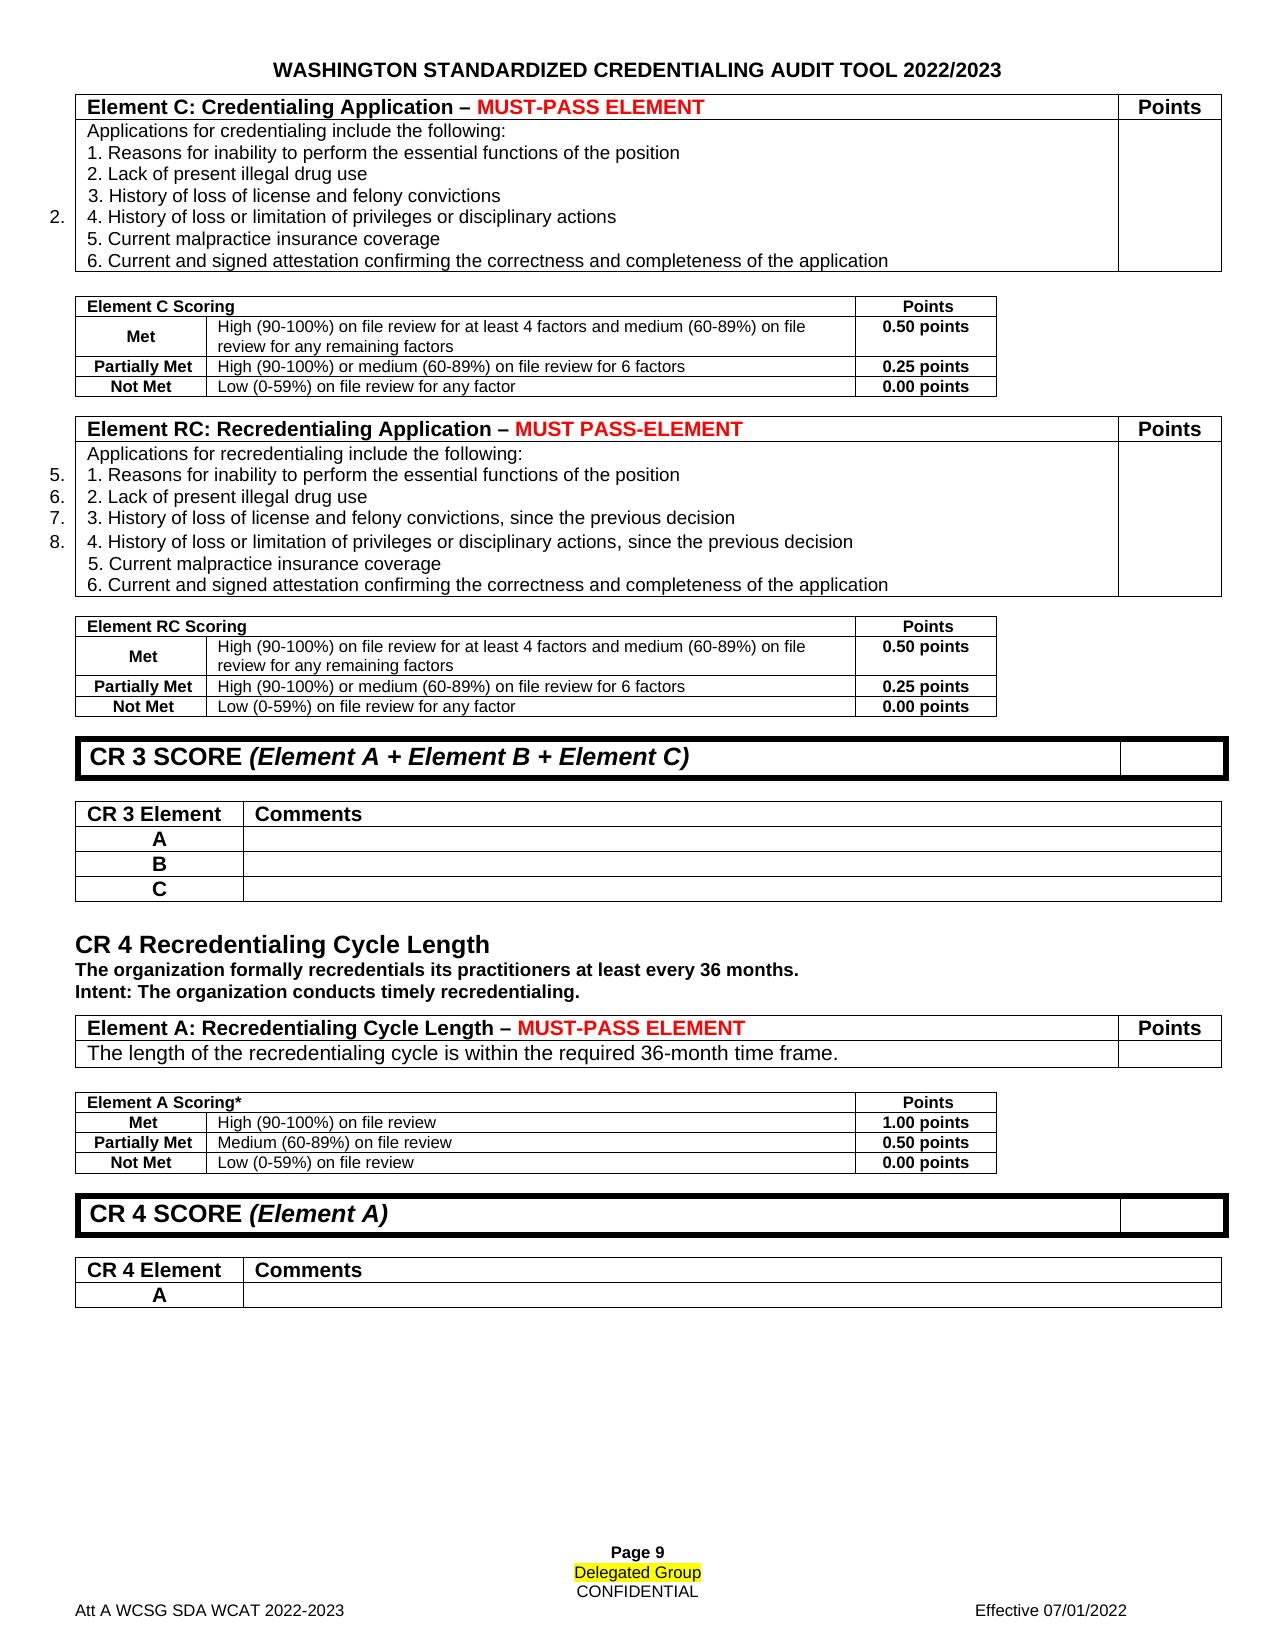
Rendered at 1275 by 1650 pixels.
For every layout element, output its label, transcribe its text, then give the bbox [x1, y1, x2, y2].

table_cell High (90-100%) on file review for at least 4 factors and medium (60-89%) on file review for any remaining factors [207, 637, 855, 675]
table_cell Applications for credentialing include the following: 1. Reasons for inability to perform the essential functions of the position 2. Lack of present illegal drug use 3. History of loss of license and felony convictions 4. History of loss or limitation of privileges or disciplinary actions 5. Current malpractice insurance coverage 6. Current and signed attestation confirming the correctness and completeness of the application [76, 120, 1118, 271]
table_cell B [76, 852, 243, 876]
table_header Points [856, 297, 996, 316]
table_cell High (90-100%) or medium (60-89%) on file review for 6 factors [207, 676, 855, 696]
table_cell [1119, 442, 1221, 596]
table_cell Met [76, 317, 206, 356]
table_cell 0.00 points [856, 377, 996, 396]
table_header Comments [244, 1258, 1221, 1282]
table_cell Met [76, 1113, 206, 1132]
table_header Comments [244, 802, 1221, 826]
table_cell [1119, 1041, 1221, 1067]
table_header [1121, 742, 1223, 775]
table_header Element A: Recredentialing Cycle Length – MUST-PASS ELEMENT [76, 1016, 1118, 1040]
table_cell High (90-100%) on file review [207, 1113, 855, 1132]
table_cell [244, 852, 1221, 876]
table_cell Not Met [76, 697, 206, 716]
table_header CR 4 SCORE (Element A) [81, 1199, 1120, 1232]
table_header Element RC: Recredentialing Application – MUST PASS-ELEMENT [76, 417, 1118, 441]
table_header Points [1119, 1016, 1221, 1040]
table_cell Low (0-59%) on file review for any factor [207, 697, 855, 716]
table_cell Not Met [76, 1153, 206, 1172]
table_cell Low (0-59%) on file review for any factor [207, 377, 855, 396]
table_cell Medium (60-89%) on file review [207, 1133, 855, 1152]
table_cell 0.00 points [856, 1153, 996, 1172]
table_cell High (90-100%) on file review for at least 4 factors and medium (60-89%) on file review for any remaining factors [207, 317, 855, 356]
table_cell 0.25 points [856, 357, 996, 376]
table_cell Not Met [76, 377, 206, 396]
table_cell Partially Met [76, 1133, 206, 1152]
table_cell High (90-100%) or medium (60-89%) on file review for 6 factors [207, 357, 855, 376]
table_header Element RC Scoring [76, 617, 855, 636]
table_cell 0.00 points [856, 697, 996, 716]
table_header Points [856, 617, 996, 636]
table_header CR 3 Element [76, 802, 243, 826]
table_cell C [76, 877, 243, 901]
text Intent: The organization conducts timely recredentialing. [75, 981, 1200, 1002]
table_cell Applications for recredentialing include the following: 1. Reasons for inability to perform the essential functions of the position 2. Lack of present illegal drug use 3. History of loss of license and felony convictions, since the previous decision 4. History of loss or limitation of privileges or disciplinary actions, since the previous decision 5. Current malpractice insurance coverage 6. Current and signed attestation confirming the correctness and completeness of the application [76, 442, 1118, 596]
table_header CR 4 Element [76, 1258, 243, 1282]
table_cell Partially Met [76, 357, 206, 376]
table_cell Met [76, 637, 206, 675]
table_cell Partially Met [76, 676, 206, 696]
table_cell The length of the recredentialing cycle is within the required 36-month time frame. [76, 1041, 1118, 1067]
table_cell 0.50 points [856, 317, 996, 356]
table_header CR 3 SCORE (Element A + Element B + Element C) [81, 742, 1120, 775]
table_cell 1.00 points [856, 1113, 996, 1132]
table_cell A [76, 827, 243, 851]
table_cell A [76, 1283, 243, 1307]
table_header Points [1119, 95, 1221, 119]
table_cell [244, 827, 1221, 851]
table_cell 0.50 points [856, 1133, 996, 1152]
table_cell 0.25 points [856, 676, 996, 696]
text CR 4 Recredentialing Cycle Length [75, 930, 1200, 959]
table_header Element A Scoring* [76, 1093, 855, 1112]
table_cell [244, 1283, 1221, 1307]
table_cell Low (0-59%) on file review [207, 1153, 855, 1172]
table_cell 0.50 points [856, 637, 996, 675]
table_header Element C Scoring [76, 297, 855, 316]
text The organization formally recredentials its practitioners at least every 36 months. [75, 959, 1200, 981]
table_header Points [1119, 417, 1221, 441]
table_header Element C: Credentialing Application – MUST-PASS ELEMENT [76, 95, 1118, 119]
table_header [1121, 1199, 1223, 1232]
table_cell [1119, 120, 1221, 271]
table_cell [244, 877, 1221, 901]
table_header Points [856, 1093, 996, 1112]
